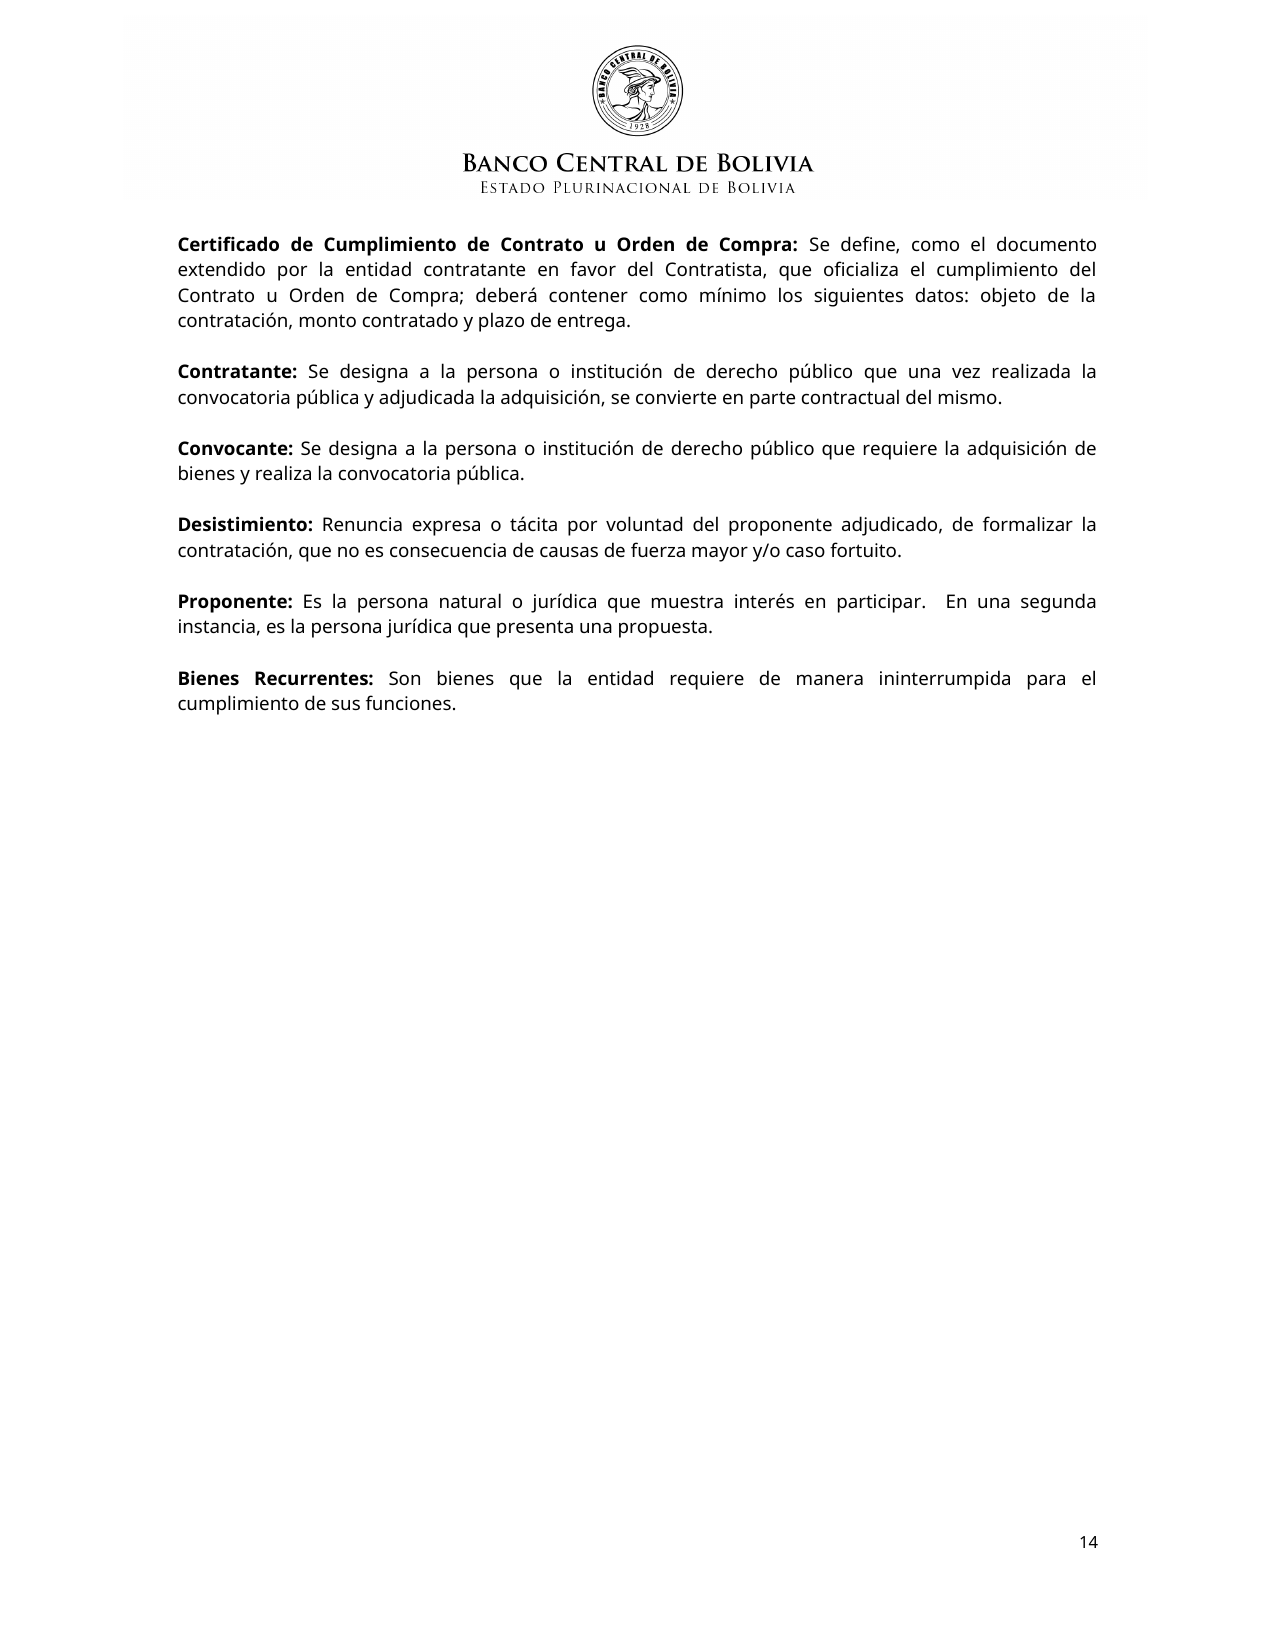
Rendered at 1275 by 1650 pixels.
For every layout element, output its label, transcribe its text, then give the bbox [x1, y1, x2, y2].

text Proponente: Es la persona natural o jurídica que muestra interés en participar. En una segunda instancia, es la persona jurídica que presenta una propuesta. [177, 588, 1098, 639]
text Convocante: Se designa a la persona o institución de derecho público que requiere la adquisición de bienes y realiza la convocatoria pública. [177, 435, 1098, 486]
text Desistimiento: Renuncia expresa o tácita por voluntad del proponente adjudicado, de formalizar la contratación, que no es consecuencia de causas de fuerza mayor y/o caso fortuito. [177, 512, 1098, 563]
picture [122, 15, 1147, 200]
text Bienes Recurrentes: Son bienes que la entidad requiere de manera ininterrumpida para el cumplimiento de sus funciones. [177, 665, 1098, 716]
text Contratante: Se designa a la persona o institución de derecho público que una vez realizada la convocatoria pública y adjudicada la adquisición, se convierte en parte contractual del mismo. [177, 359, 1098, 410]
text Certificado de Cumplimiento de Contrato u Orden de Compra: Se define, como el documento extendido por la entidad contratante en favor del Contratista, que oficializa el cumplimiento del Contrato u Orden de Compra; deberá contener como mínimo los siguientes datos: objeto de la contratación, monto contratado y plazo de entrega. [177, 231, 1098, 333]
